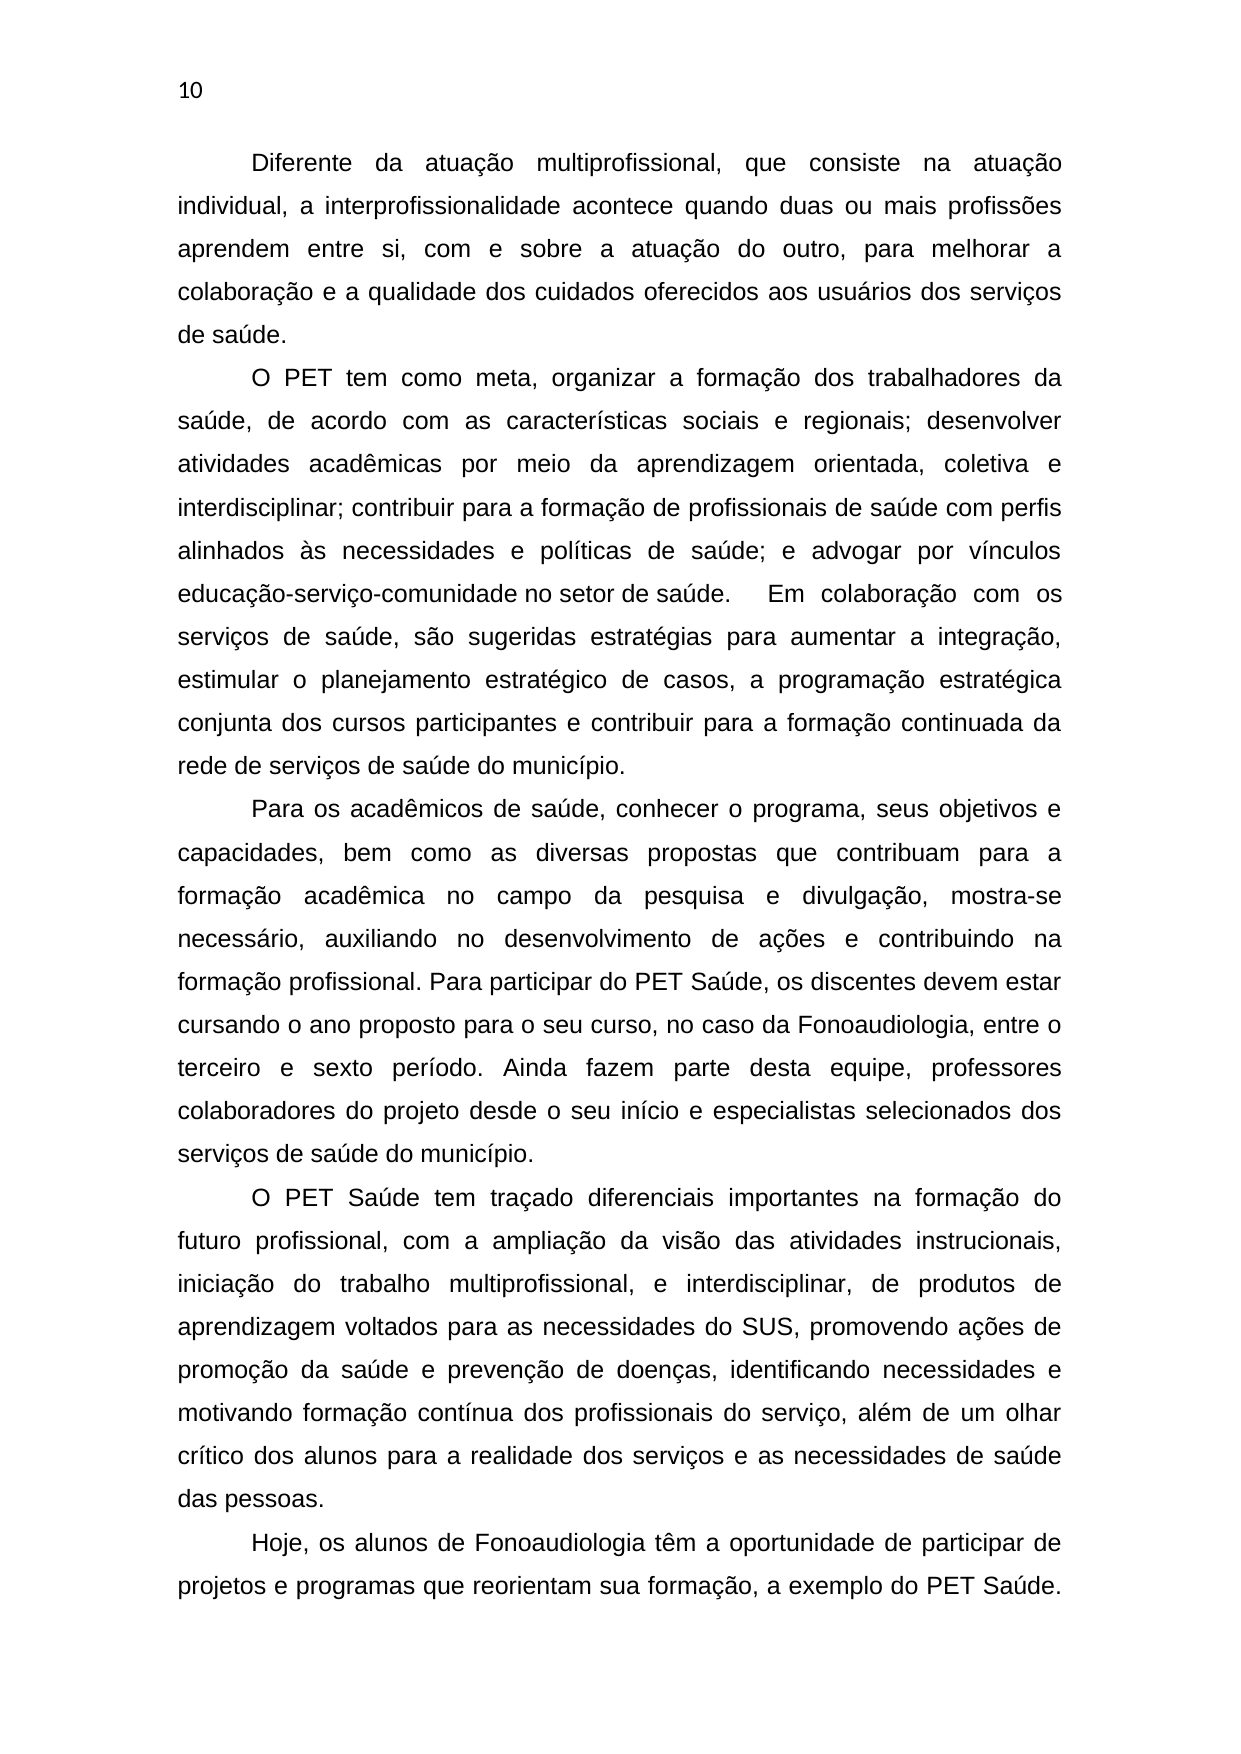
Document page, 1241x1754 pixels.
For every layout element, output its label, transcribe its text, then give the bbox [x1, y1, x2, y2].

list Para os acadêmicos de saúde, conhecer o programa, seus objetivos e capacidades, bem como as diversas propostas que contribuam para a formação acadêmica no campo da pesquisa e divulgação, mostra-se necessário, auxiliando no desenvolvimento de ações e contribuindo na formação profissional. Para participar do PET Saúde, os discentes devem estar cursando o ano proposto para o seu curso, no caso da Fonoaudiologia, entre o terceiro e sexto período. Ainda fazem parte desta equipe, professores colaboradores do projeto desde o seu início e especialistas selecionados dos serviços de saúde do município. [177, 794, 1063, 1168]
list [177, 1528, 1063, 1599]
list O PET Saúde tem traçado diferenciais importantes na formação do futuro profissional, com a ampliação da visão das atividades instrucionais, iniciação do trabalho multiprofissional, e interdisciplinar, de produtos de aprendizagem voltados para as necessidades do SUS, promovendo ações de promoção da saúde e prevenção de doenças, identificando necessidades e motivando formação contínua dos profissionais do serviço, além de um olhar crítico dos alunos para a realidade dos serviços e as necessidades de saúde das pessoas. [177, 1183, 1063, 1513]
list Diferente da atuação multiprofissional, que consiste na atuação individual, a interprofissionalidade acontece quando duas ou mais profissões aprendem entre si, com e sobre a atuação do outro, para melhorar a colaboração e a qualidade dos cuidados oferecidos aos usuários dos serviços de saúde. [177, 148, 1063, 349]
list O PET tem como meta, organizar a formação dos trabalhadores da saúde, de acordo com as características sociais e regionais; desenvolver atividades acadêmicas por meio da aprendizagem orientada, coletiva e interdisciplinar; contribuir para a formação de profissionais de saúde com perfis alinhados às necessidades e políticas de saúde; e advogar por vínculos educação-serviço-comunidade no setor de saúde. Em colaboração com os serviços de saúde, são sugeridas estratégias para aumentar a integração, estimular o planejamento estratégico de casos, a programação estratégica conjunta dos cursos participantes e contribuir para a formação continuada da rede de serviços de saúde do município. [177, 363, 1063, 780]
